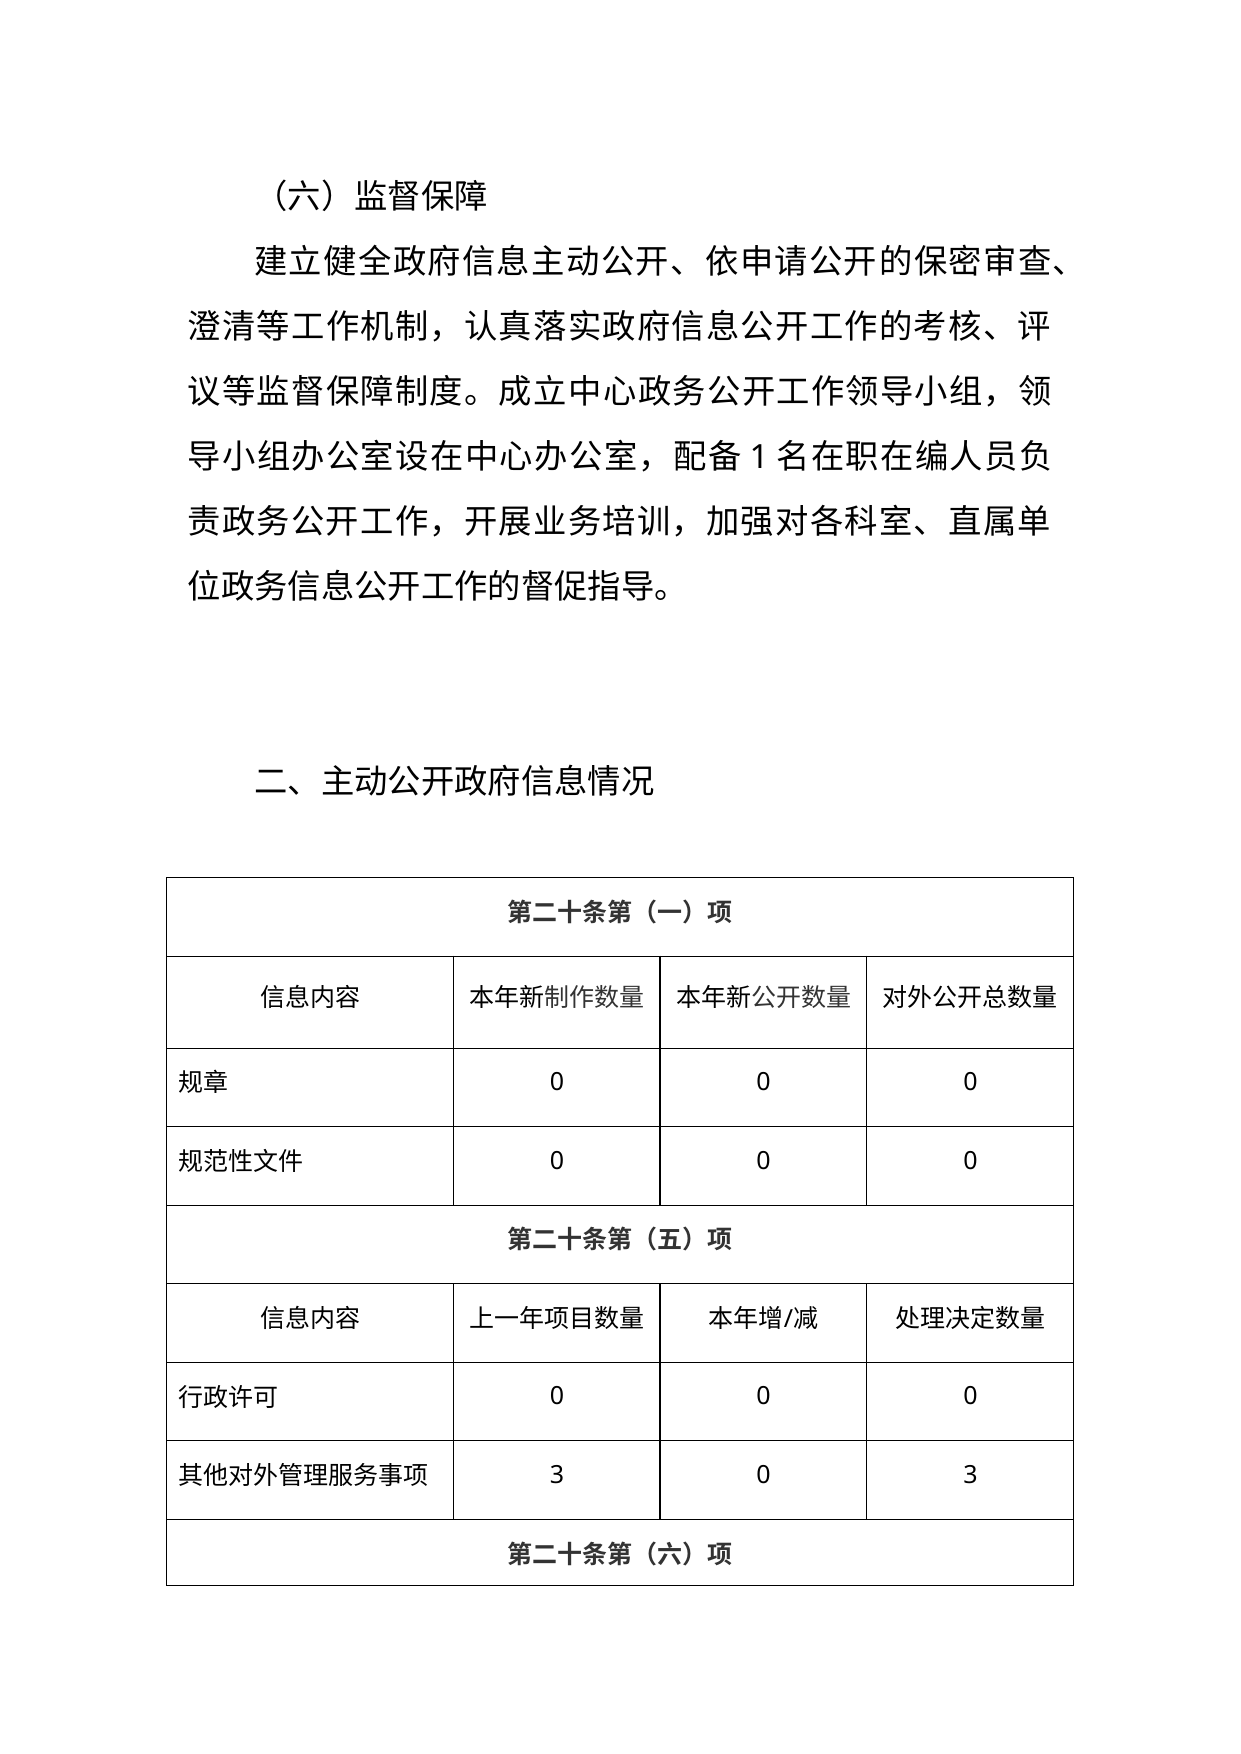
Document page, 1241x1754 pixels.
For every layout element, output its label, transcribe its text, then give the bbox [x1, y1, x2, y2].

table_cell 0 [454, 1363, 659, 1440]
table_cell 0 [661, 1363, 866, 1440]
table_cell 0 [867, 1363, 1073, 1440]
table_cell 本年新制作数量 [454, 957, 659, 1047]
table_cell 3 [454, 1441, 659, 1519]
table_cell 处理决定数量 [867, 1284, 1073, 1362]
table_cell 0 [867, 1127, 1073, 1204]
table_cell 行政许可 [167, 1363, 453, 1440]
table_cell 0 [454, 1127, 659, 1204]
table_cell 0 [661, 1049, 866, 1126]
table_cell 第二十条第（五）项 [167, 1206, 1073, 1283]
table_cell 上一年项目数量 [454, 1284, 659, 1362]
table_cell 规范性文件 [167, 1127, 453, 1204]
text 二、主动公开政府信息情况 [187, 747, 1053, 812]
table_cell 0 [661, 1441, 866, 1519]
table_cell 其他对外管理服务事项 [167, 1441, 453, 1519]
table_cell 0 [454, 1049, 659, 1126]
table_cell 信息内容 [167, 957, 453, 1047]
text （六）监督保障 [187, 162, 1053, 227]
table_cell 第二十条第（六）项 [167, 1520, 1073, 1585]
text 建立健全政府信息主动公开、依申请公开的保密审查、澄清等工作机制，认真落实政府信息公开工作的考核、评议等监督保障制度。成立中心政务公开工作领导小组，领导小组办公室设在中心办公室，配备1名在职在编人员负责政务公开工作，开展业务培训，加强对各科室、直属单位政务信息公开工作的督促指导。 [187, 227, 1053, 617]
table_cell 本年增/减 [661, 1284, 866, 1362]
table_header 第二十条第（一）项 [167, 878, 1073, 956]
table_cell 3 [867, 1441, 1073, 1519]
table_cell 对外公开总数量 [867, 957, 1073, 1047]
table_cell 信息内容 [167, 1284, 453, 1362]
table_cell 0 [661, 1127, 866, 1204]
table_cell 本年新公开数量 [661, 957, 866, 1047]
table_cell 0 [867, 1049, 1073, 1126]
table_cell 规章 [167, 1049, 453, 1126]
